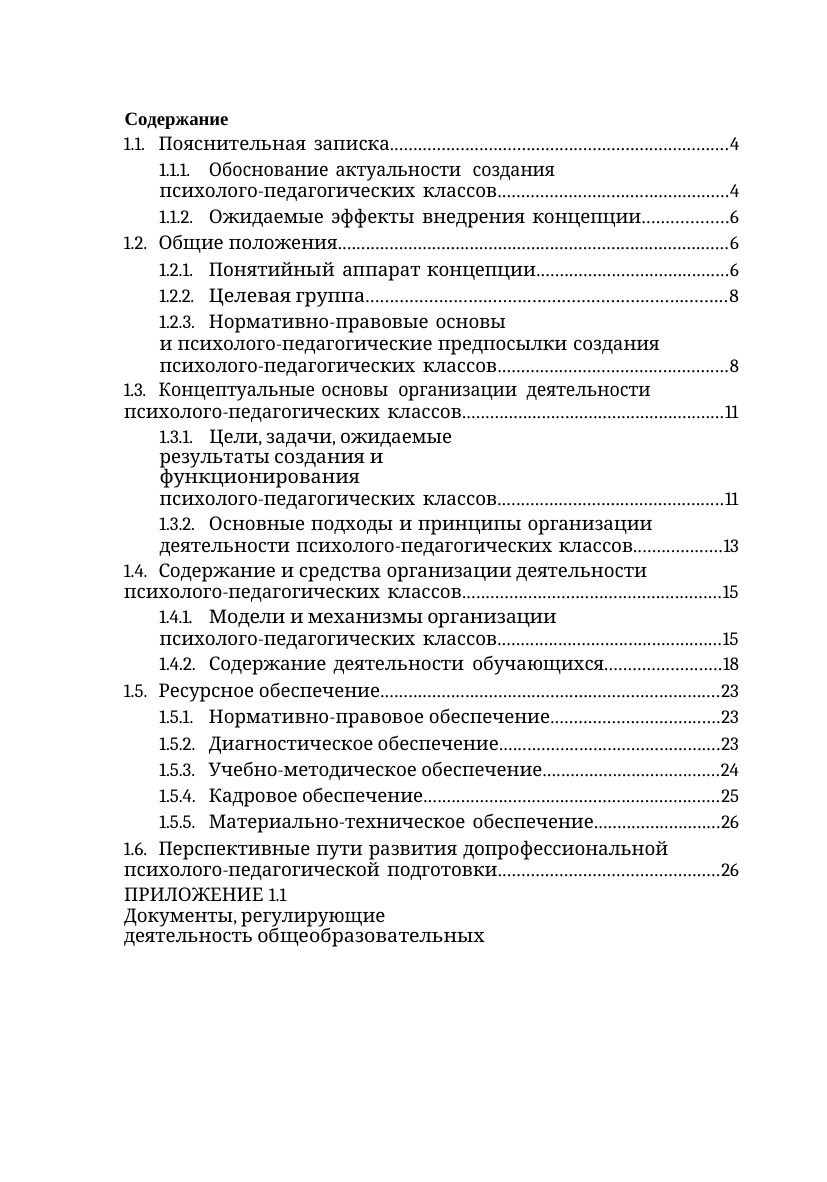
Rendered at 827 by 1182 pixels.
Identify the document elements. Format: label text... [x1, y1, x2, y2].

text Содержание [124, 108, 762, 130]
